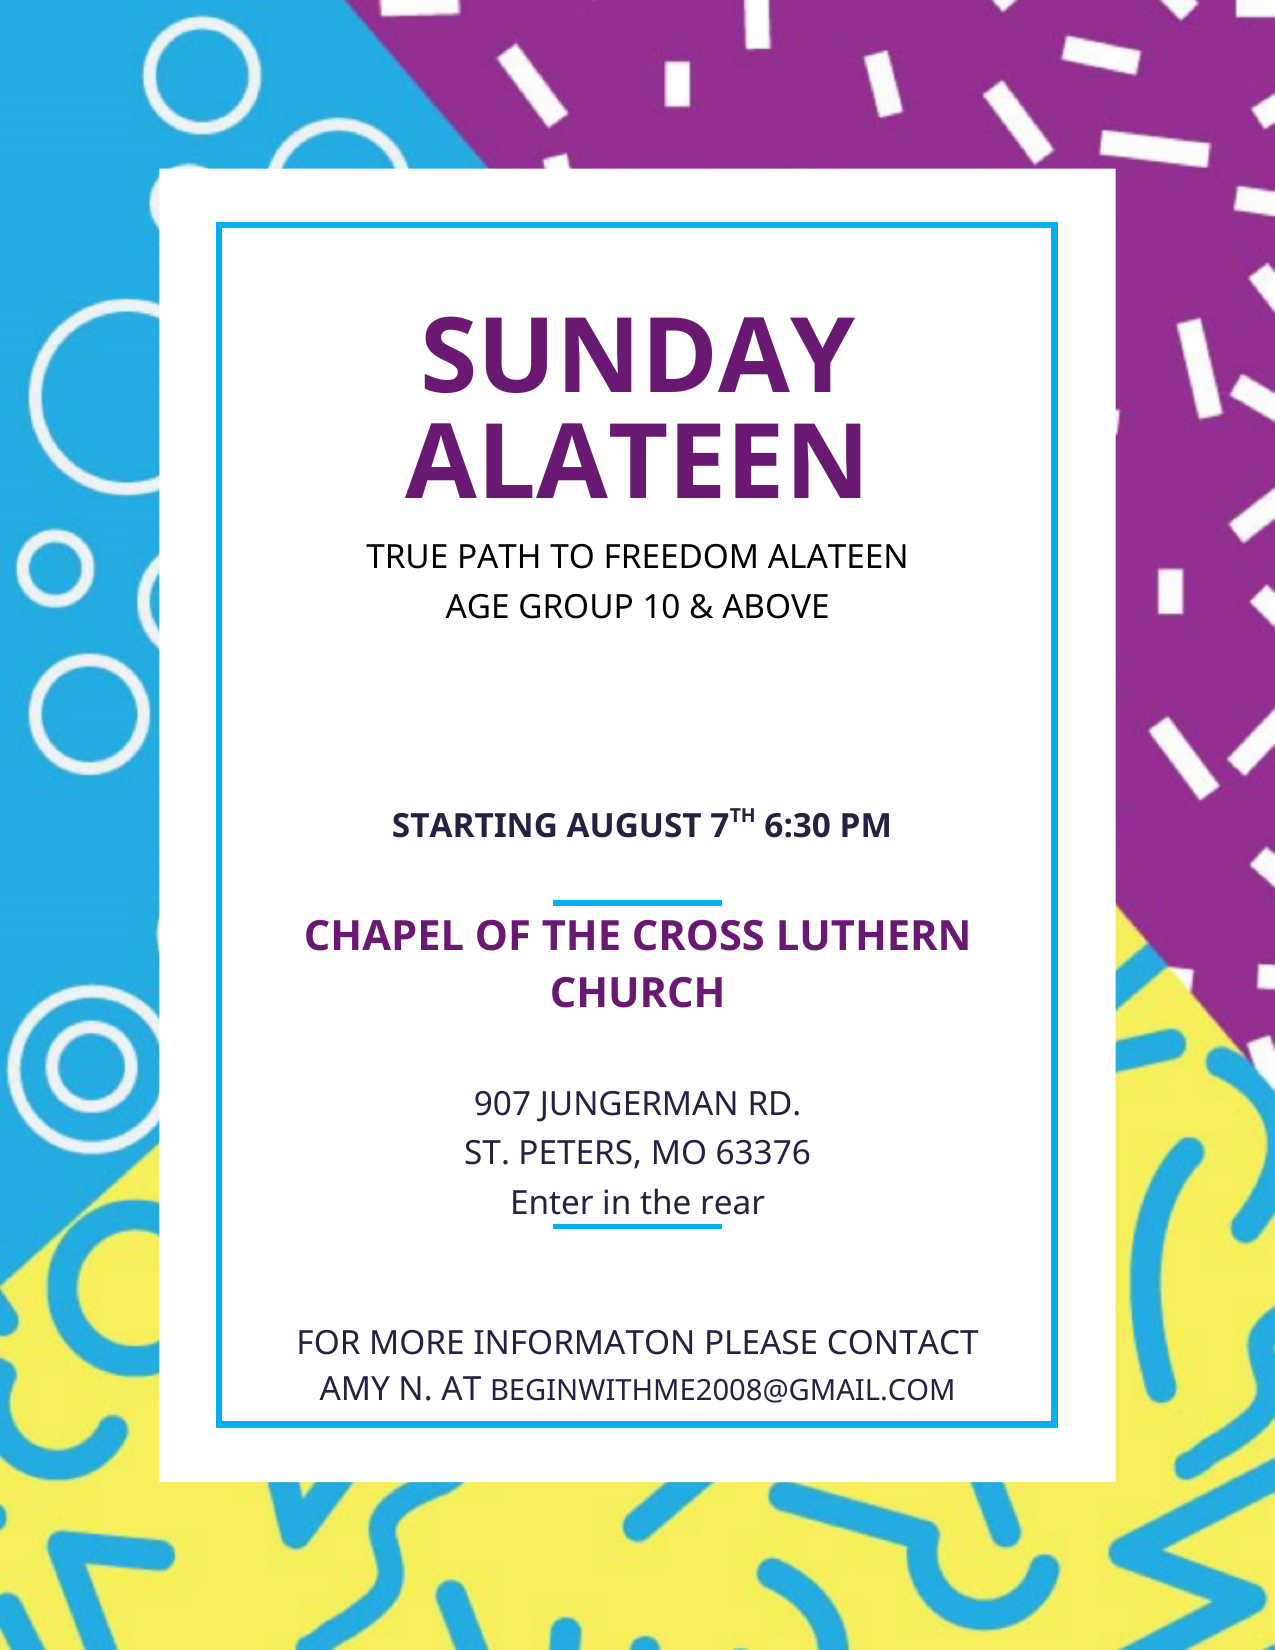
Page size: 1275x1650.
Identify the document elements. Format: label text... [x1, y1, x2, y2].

table_cell [553, 900, 722, 906]
table_cell [722, 900, 1059, 906]
table_header sUNDAY ALATEEN TRUE PATH TO FREEDOM ALATEEN AGE GROUP 10 & ABOVE [216, 225, 1059, 750]
table_cell [722, 1224, 1059, 1229]
picture [0, 0, 1275, 1650]
table_cell [553, 1224, 722, 1229]
table_cell STARTING AUGUST 7TH 6:30 PM [216, 750, 1059, 900]
table_cell FOR MORE INFORMATON PLEASE CONTACT AMY N. AT BEGINWITHME2008@GMAIL.COM [216, 1230, 1059, 1499]
table_cell cHAPEL OF THE cROSS LUTHERN CHURCH 907 JUNGERMAN RD. ST. PETERS, MO 63376 Enter in the rear [216, 906, 1059, 1224]
table_cell [216, 900, 553, 906]
table_cell [216, 1224, 553, 1229]
